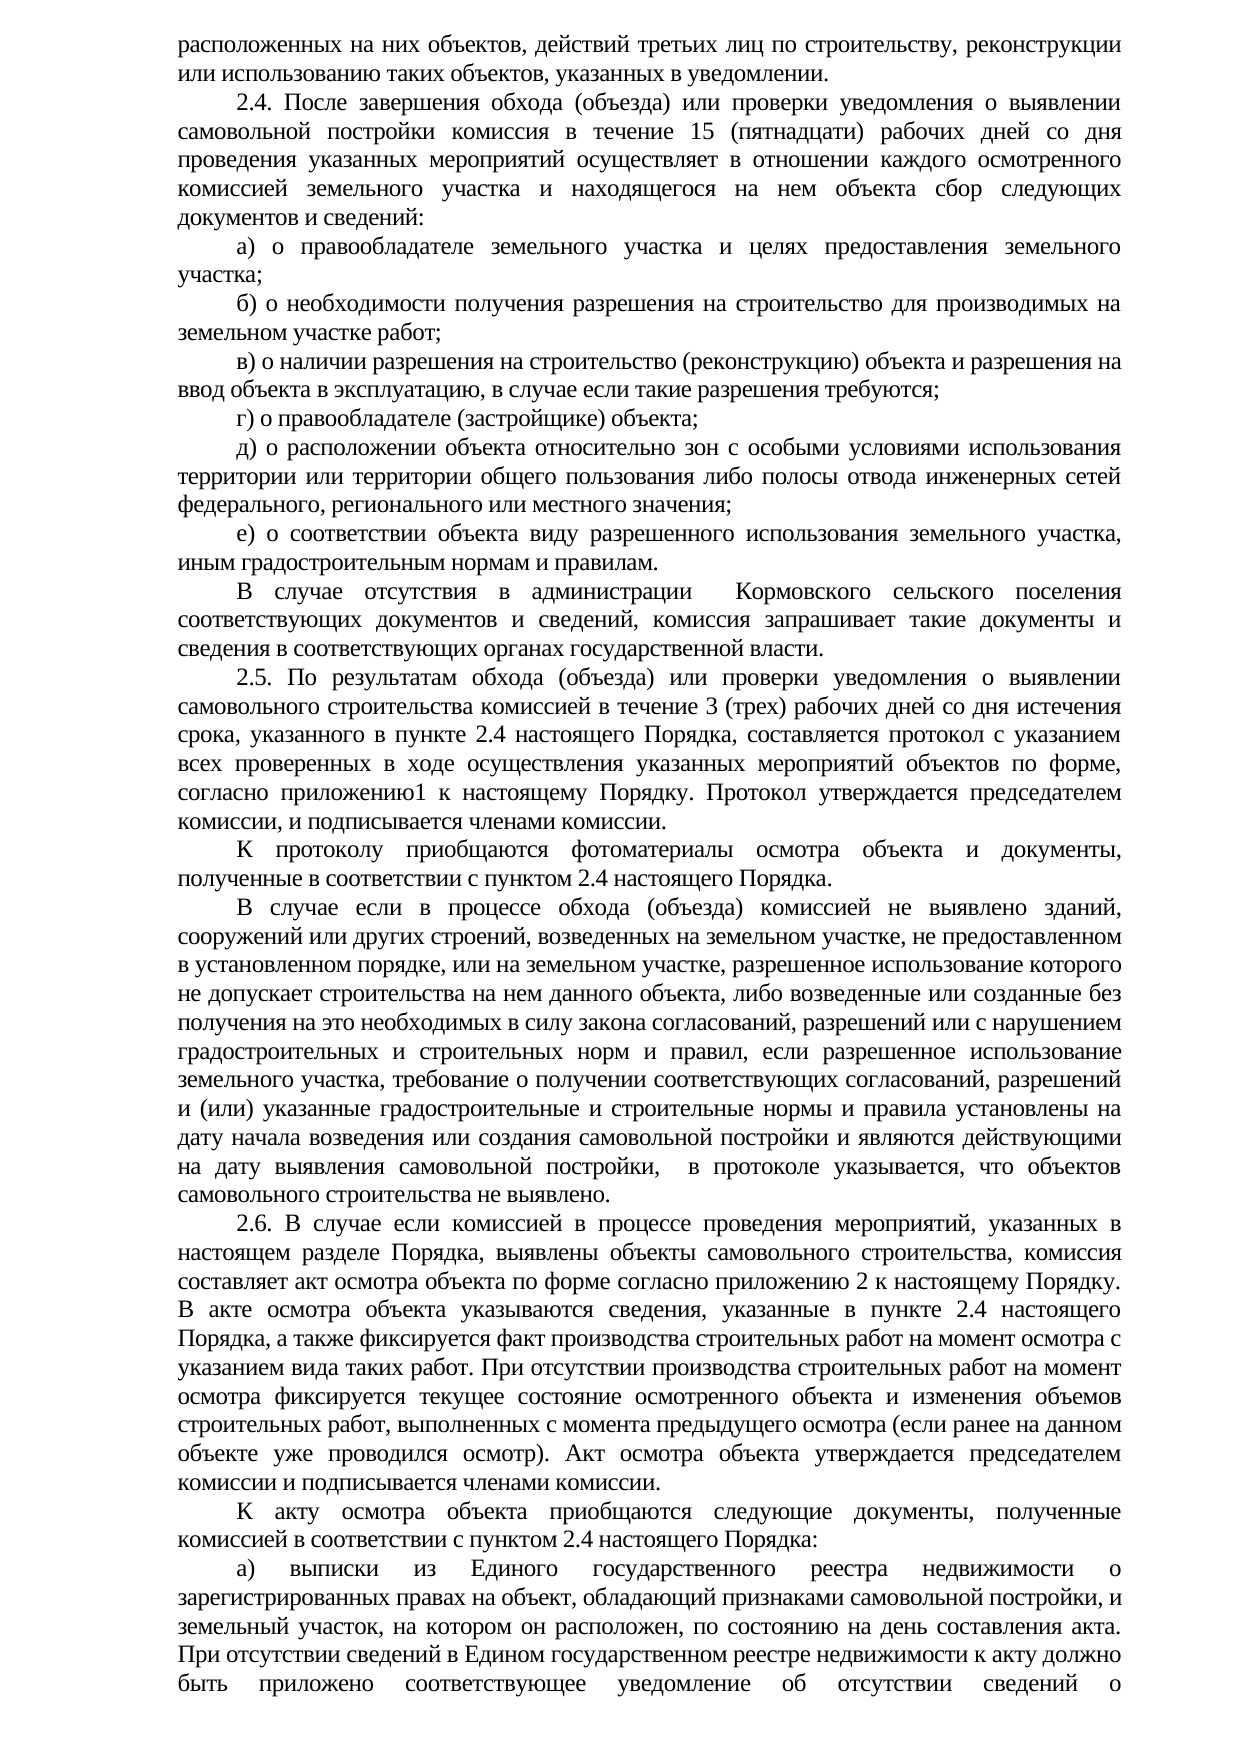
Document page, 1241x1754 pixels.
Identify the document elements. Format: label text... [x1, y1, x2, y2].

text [177, 1553, 1122, 1697]
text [177, 29, 1122, 87]
text В случае если в процессе обхода (объезда) комиссией не выявлено зданий, сооружений или других строений, возведенных на земельном участке, не предоставленном в установленном порядке, или на земельном участке, разрешенное использование которого не допускает строительства на нем данного объекта, либо возведенные или созданные без получения на это необходимых в силу закона согласований, разрешений или с нарушением градостроительных и строительных норм и правил, если разрешенное использование земельного участка, требование о получении соответствующих согласований, разрешений и (или) указанные градостроительные и строительные нормы и правила установлены на дату начала возведения или создания самовольной постройки и являются действующими на дату выявления самовольной постройки, в протоколе указывается, что объектов самовольного строительства не выявлено. [177, 892, 1122, 1208]
text д) о расположении объекта относительно зон с особыми условиями использования территории или территории общего пользования либо полосы отвода инженерных сетей федерального, регионального или местного значения; [177, 432, 1122, 518]
text в) о наличии разрешения на строительство (реконструкцию) объекта и разрешения на ввод объекта в эксплуатацию, в случае если такие разрешения требуются; [177, 346, 1122, 403]
text а) о правообладателе земельного участка и целях предоставления земельного участка; [177, 231, 1122, 288]
text е) о соответствии объекта виду разрешенного использования земельного участка, иным градостроительным нормам и правилам. [177, 518, 1122, 576]
text К акту осмотра объекта приобщаются следующие документы, полученные комиссией в соответствии с пунктом 2.4 настоящего Порядка: [177, 1496, 1122, 1553]
text 2.4. После завершения обхода (объезда) или проверки уведомления о выявлении самовольной постройки комиссия в течение 15 (пятнадцати) рабочих дней со дня проведения указанных мероприятий осуществляет в отношении каждого осмотренного комиссией земельного участка и находящегося на нем объекта сбор следующих документов и сведений: [177, 87, 1122, 231]
text К протоколу приобщаются фотоматериалы осмотра объекта и документы, полученные в соответствии с пунктом 2.4 настоящего Порядка. [177, 834, 1122, 892]
text В случае отсутствия в администрации Кормовского сельского поселения соответствующих документов и сведений, комиссия запрашивает такие документы и сведения в соответствующих органах государственной власти. [177, 576, 1122, 662]
text г) о правообладателе (застройщике) объекта; [177, 403, 1122, 432]
text 2.6. В случае если комиссией в процессе проведения мероприятий, указанных в настоящем разделе Порядка, выявлены объекты самовольного строительства, комиссия составляет акт осмотра объекта по форме согласно приложению 2 к настоящему Порядку. В акте осмотра объекта указываются сведения, указанные в пункте 2.4 настоящего Порядка, а также фиксируется факт производства строительных работ на момент осмотра с указанием вида таких работ. При отсутствии производства строительных работ на момент осмотра фиксируется текущее состояние осмотренного объекта и изменения объемов строительных работ, выполненных с момента предыдущего осмотра (если ранее на данном объекте уже проводился осмотр). Акт осмотра объекта утверждается председателем комиссии и подписывается членами комиссии. [177, 1208, 1122, 1496]
text б) о необходимости получения разрешения на строительство для производимых на земельном участке работ; [177, 288, 1122, 346]
text 2.5. По результатам обхода (объезда) или проверки уведомления о выявлении самовольного строительства комиссией в течение 3 (трех) рабочих дней со дня истечения срока, указанного в пункте 2.4 настоящего Порядка, составляется протокол с указанием всех проверенных в ходе осуществления указанных мероприятий объектов по форме, согласно приложению1 к настоящему Порядку. Протокол утверждается председателем комиссии, и подписывается членами комиссии. [177, 662, 1122, 834]
